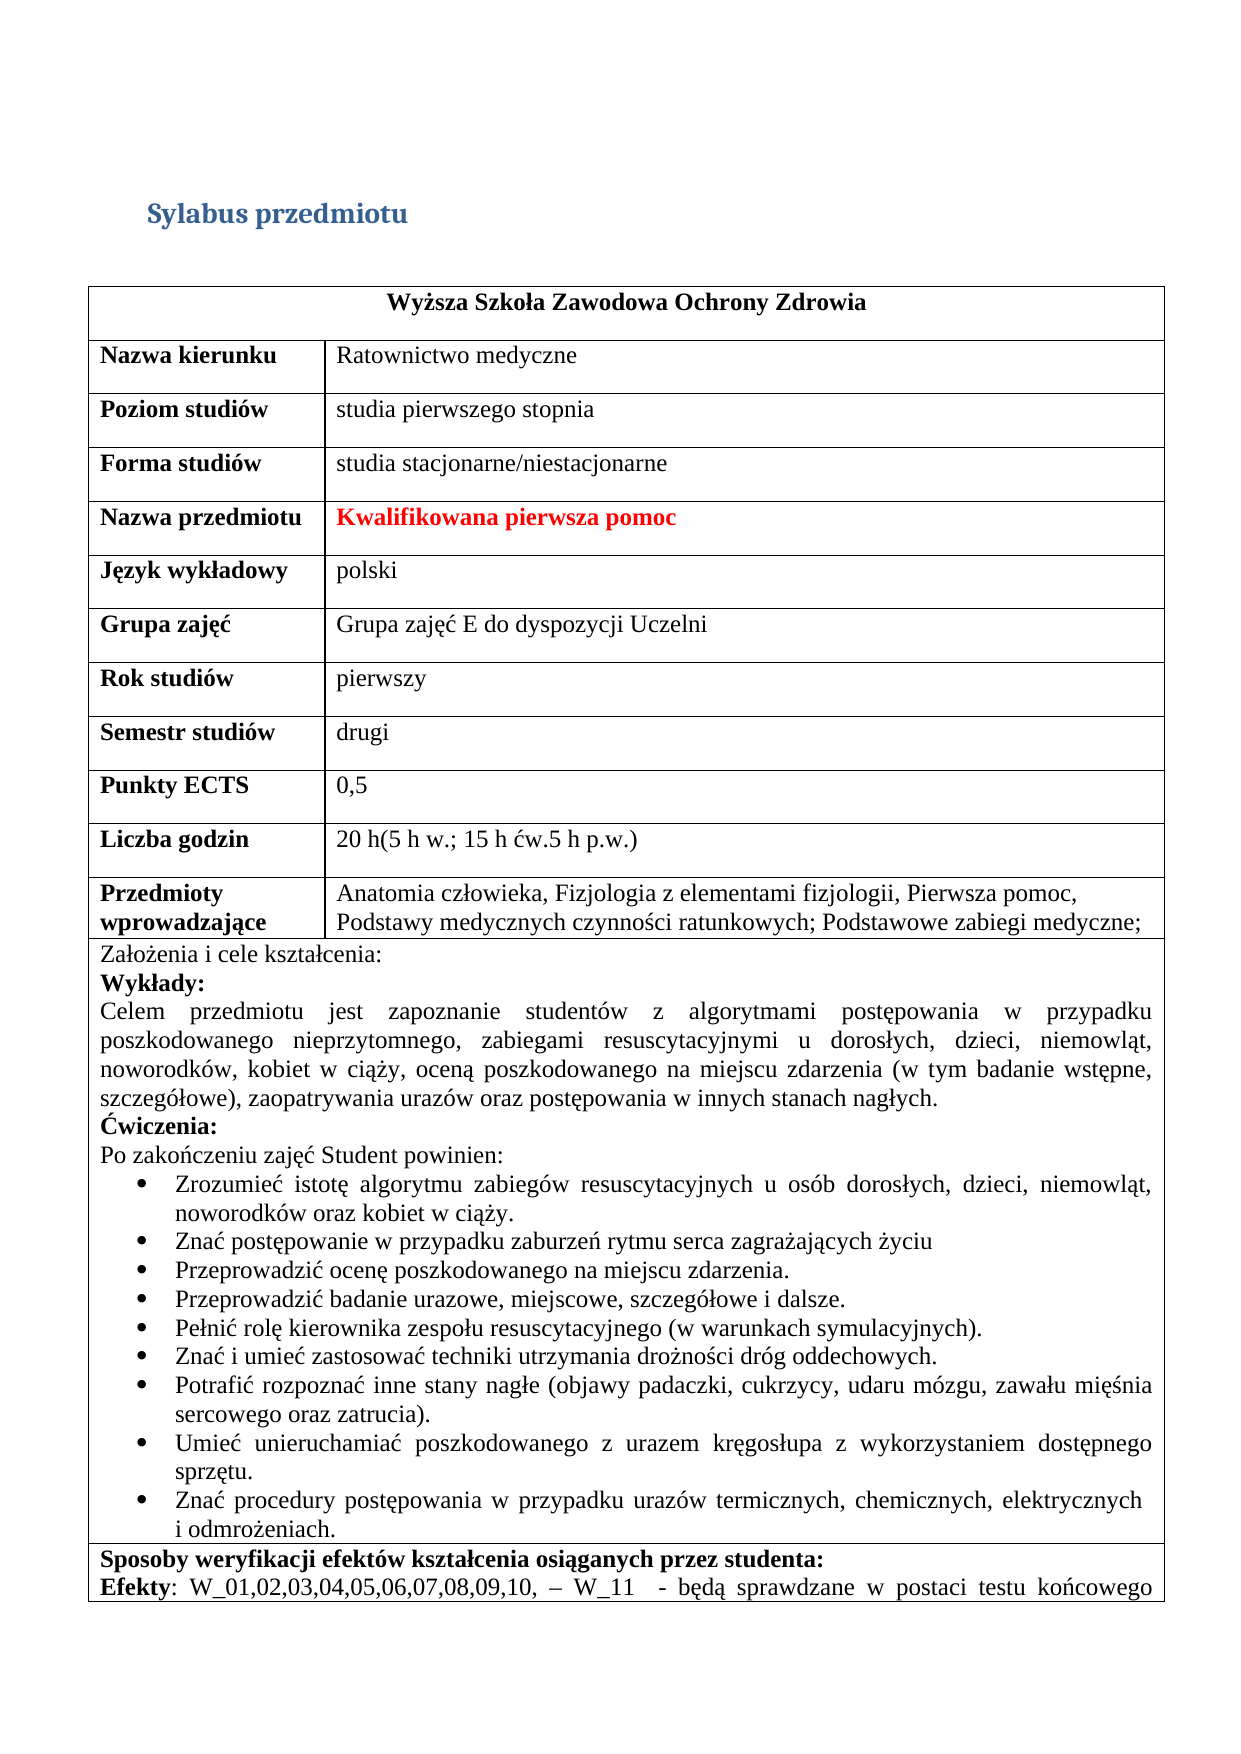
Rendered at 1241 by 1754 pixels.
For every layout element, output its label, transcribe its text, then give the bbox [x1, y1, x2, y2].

table_cell Forma studiów [89, 448, 324, 501]
table_header Wyższa Szkoła Zawodowa Ochrony Zdrowia [89, 287, 1164, 339]
table_cell 0,5 [326, 771, 1164, 823]
table_cell polski [326, 556, 1164, 608]
table_cell 20 h(5 h w.; 15 h ćw.5 h p.w.) [326, 824, 1164, 877]
table_cell Grupa zajęć [89, 609, 324, 662]
table_cell drugi [326, 717, 1164, 769]
table_cell Założenia i cele kształcenia: Wykłady: Celem przedmiotu jest zapoznanie studentów z algorytmami postępowania w przypadku poszkodowanego nieprzytomnego, zabiegami resuscytacyjnymi u dorosłych, dzieci, niemowląt, noworodków, kobiet w ciąży, oceną poszkodowanego na miejscu zdarzenia (w tym badanie wstępne, szczegółowe), zaopatrywania urazów oraz postępowania w innych stanach nagłych. Ćwiczenia: Po zakończeniu zajęć Student powinien: Zrozumieć istotę algorytmu zabiegów resuscytacyjnych u osób dorosłych, dzieci, niemowląt, noworodków oraz kobiet w ciąży. Znać postępowanie w przypadku zaburzeń rytmu serca zagrażających życiu Przeprowadzić ocenę poszkodowanego na miejscu zdarzenia. Przeprowadzić badanie urazowe, miejscowe, szczegółowe i dalsze. Pełnić rolę kierownika zespołu resuscytacyjnego (w warunkach symulacyjnych). Znać i umieć zastosować techniki utrzymania drożności dróg oddechowych. Potrafić rozpoznać inne stany nagłe (objawy padaczki, cukrzycy, udaru mózgu, zawału mięśnia sercowego oraz zatrucia). Umieć unieruchamiać poszkodowanego z urazem kręgosłupa z wykorzystaniem dostępnego sprzętu. Znać procedury postępowania w przypadku urazów termicznych, chemicznych, elektrycznych i odmrożeniach. [89, 939, 1164, 1543]
table_cell Ratownictwo medyczne [326, 341, 1164, 393]
table_cell Nazwa kierunku [89, 341, 324, 393]
table_cell Liczba godzin [89, 824, 324, 877]
table_cell Semestr studiów [89, 717, 324, 769]
table_cell studia pierwszego stopnia [326, 394, 1164, 447]
table_cell Poziom studiów [89, 394, 324, 447]
table_cell Grupa zajęć E do dyspozycji Uczelni [326, 609, 1164, 662]
table_cell Nazwa przedmiotu [89, 502, 324, 554]
table_cell Kwalifikowana pierwsza pomoc [326, 502, 1164, 554]
subtitle Sylabus przedmiotu [148, 198, 1093, 231]
table_cell Anatomia człowieka, Fizjologia z elementami fizjologii, Pierwsza pomoc, Podstawy medycznych czynności ratunkowych; Podstawowe zabiegi medyczne; [326, 878, 1164, 938]
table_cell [89, 1544, 1164, 1601]
table_cell Przedmioty wprowadzające [89, 878, 324, 938]
table_cell studia stacjonarne/niestacjonarne [326, 448, 1164, 501]
table_cell Rok studiów [89, 663, 324, 716]
table_cell pierwszy [326, 663, 1164, 716]
table_cell Język wykładowy [89, 556, 324, 608]
table_cell Punkty ECTS [89, 771, 324, 823]
